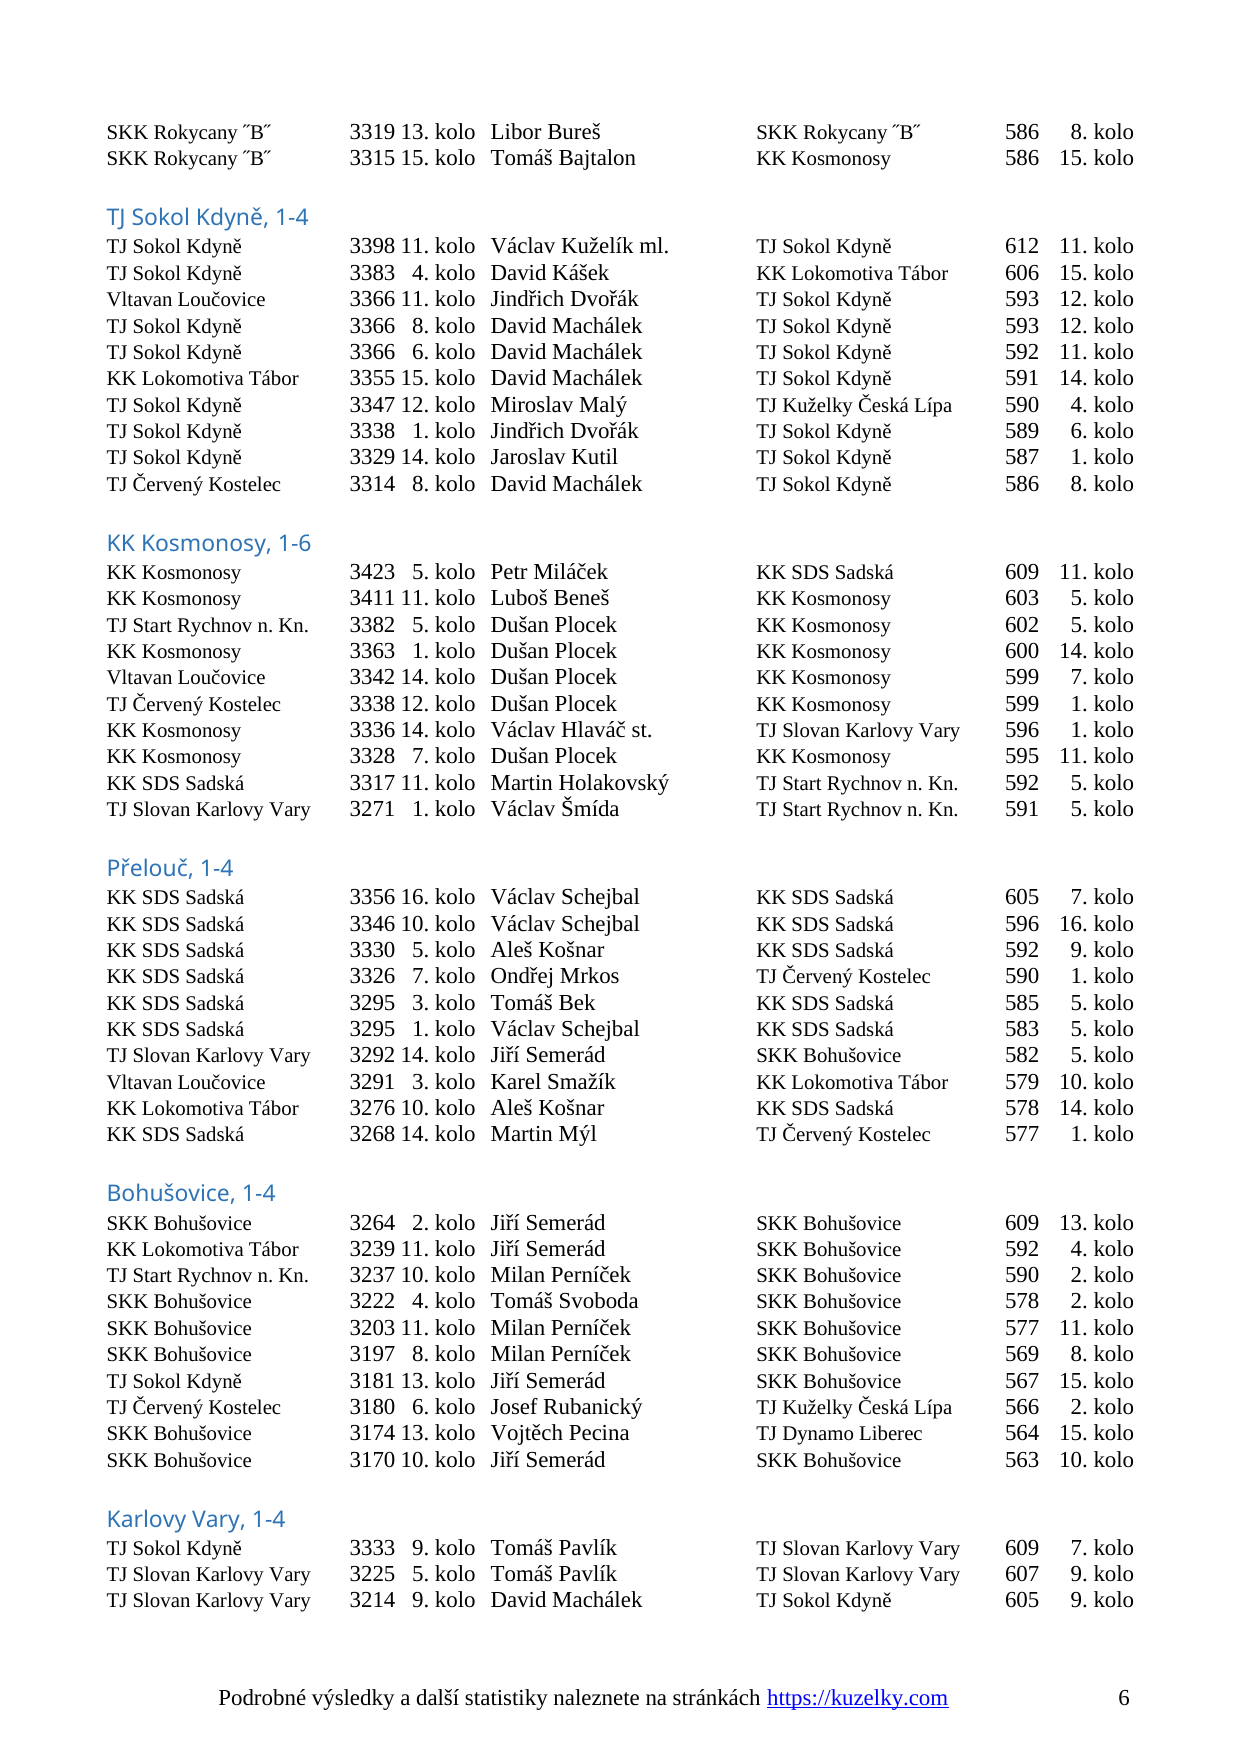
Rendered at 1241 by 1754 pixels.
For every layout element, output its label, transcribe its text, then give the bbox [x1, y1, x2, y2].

subtitle KK Kosmonosy, 1-6 [106, 527, 1134, 558]
text KK Lokomotiva Tábor 3276 10. kolo Aleš Košnar KK SDS Sadská 578 14. kolo [106, 1094, 1134, 1120]
text TJ Červený Kostelec 3314 8. kolo David Machálek TJ Sokol Kdyně 586 8. kolo [106, 470, 1134, 496]
text TJ Start Rychnov n. Kn. 3237 10. kolo Milan Perníček SKK Bohušovice 590 2. kolo [106, 1261, 1134, 1288]
text SKK Rokycany ˝B˝ 3319 13. kolo Libor Bureš SKK Rokycany ˝B˝ 586 8. kolo [106, 118, 1134, 144]
text TJ Sokol Kdyně 3338 1. kolo Jindřich Dvořák TJ Sokol Kdyně 589 6. kolo [106, 417, 1134, 443]
text KK Kosmonosy 3328 7. kolo Dušan Plocek KK Kosmonosy 595 11. kolo [106, 742, 1134, 769]
text SKK Bohušovice 3170 10. kolo Jiří Semerád SKK Bohušovice 563 10. kolo [106, 1446, 1134, 1472]
text KK Lokomotiva Tábor 3239 11. kolo Jiří Semerád SKK Bohušovice 592 4. kolo [106, 1235, 1134, 1261]
text TJ Červený Kostelec 3338 12. kolo Dušan Plocek KK Kosmonosy 599 1. kolo [106, 690, 1134, 716]
text TJ Sokol Kdyně 3366 8. kolo David Machálek TJ Sokol Kdyně 593 12. kolo [106, 312, 1134, 338]
text TJ Slovan Karlovy Vary 3292 14. kolo Jiří Semerád SKK Bohušovice 582 5. kolo [106, 1041, 1134, 1068]
text KK SDS Sadská 3317 11. kolo Martin Holakovský TJ Start Rychnov n. Kn. 592 5. kolo [106, 769, 1134, 795]
text KK Lokomotiva Tábor 3355 15. kolo David Machálek TJ Sokol Kdyně 591 14. kolo [106, 364, 1134, 391]
text KK SDS Sadská 3326 7. kolo Ondřej Mrkos TJ Červený Kostelec 590 1. kolo [106, 962, 1134, 989]
text TJ Sokol Kdyně 3333 9. kolo Tomáš Pavlík TJ Slovan Karlovy Vary 609 7. kolo [106, 1534, 1134, 1560]
text KK SDS Sadská 3268 14. kolo Martin Mýl TJ Červený Kostelec 577 1. kolo [106, 1120, 1134, 1147]
text TJ Sokol Kdyně 3398 11. kolo Václav Kuželík ml. TJ Sokol Kdyně 612 11. kolo [106, 233, 1134, 259]
text SKK Bohušovice 3222 4. kolo Tomáš Svoboda SKK Bohušovice 578 2. kolo [106, 1288, 1134, 1314]
text KK Kosmonosy 3363 1. kolo Dušan Plocek KK Kosmonosy 600 14. kolo [106, 637, 1134, 663]
text TJ Sokol Kdyně 3347 12. kolo Miroslav Malý TJ Kuželky Česká Lípa 590 4. kolo [106, 391, 1134, 417]
text KK SDS Sadská 3295 1. kolo Václav Schejbal KK SDS Sadská 583 5. kolo [106, 1015, 1134, 1041]
subtitle Karlovy Vary, 1-4 [106, 1503, 1134, 1534]
text TJ Slovan Karlovy Vary 3225 5. kolo Tomáš Pavlík TJ Slovan Karlovy Vary 607 9. kolo [106, 1560, 1134, 1587]
text SKK Bohušovice 3203 11. kolo Milan Perníček SKK Bohušovice 577 11. kolo [106, 1314, 1134, 1340]
text TJ Sokol Kdyně 3383 4. kolo David Kášek KK Lokomotiva Tábor 606 15. kolo [106, 259, 1134, 285]
text Vltavan Loučovice 3366 11. kolo Jindřich Dvořák TJ Sokol Kdyně 593 12. kolo [106, 285, 1134, 312]
text KK SDS Sadská 3356 16. kolo Václav Schejbal KK SDS Sadská 605 7. kolo [106, 883, 1134, 909]
text KK Kosmonosy 3336 14. kolo Václav Hlaváč st. TJ Slovan Karlovy Vary 596 1. kolo [106, 716, 1134, 742]
text SKK Bohušovice 3264 2. kolo Jiří Semerád SKK Bohušovice 609 13. kolo [106, 1208, 1134, 1235]
text TJ Slovan Karlovy Vary 3214 9. kolo David Machálek TJ Sokol Kdyně 605 9. kolo [106, 1587, 1134, 1613]
text TJ Červený Kostelec 3180 6. kolo Josef Rubanický TJ Kuželky Česká Lípa 566 2. kolo [106, 1393, 1134, 1419]
text KK SDS Sadská 3330 5. kolo Aleš Košnar KK SDS Sadská 592 9. kolo [106, 936, 1134, 962]
text TJ Start Rychnov n. Kn. 3382 5. kolo Dušan Plocek KK Kosmonosy 602 5. kolo [106, 611, 1134, 637]
text KK SDS Sadská 3346 10. kolo Václav Schejbal KK SDS Sadská 596 16. kolo [106, 909, 1134, 936]
text SKK Bohušovice 3174 13. kolo Vojtěch Pecina TJ Dynamo Liberec 564 15. kolo [106, 1419, 1134, 1446]
text Vltavan Loučovice 3291 3. kolo Karel Smažík KK Lokomotiva Tábor 579 10. kolo [106, 1068, 1134, 1094]
text TJ Sokol Kdyně 3181 13. kolo Jiří Semerád SKK Bohušovice 567 15. kolo [106, 1367, 1134, 1393]
text TJ Slovan Karlovy Vary 3271 1. kolo Václav Šmída TJ Start Rychnov n. Kn. 591 5. kolo [106, 795, 1134, 821]
subtitle Přelouč, 1-4 [106, 852, 1134, 883]
text KK SDS Sadská 3295 3. kolo Tomáš Bek KK SDS Sadská 585 5. kolo [106, 989, 1134, 1015]
text KK Kosmonosy 3411 11. kolo Luboš Beneš KK Kosmonosy 603 5. kolo [106, 584, 1134, 611]
subtitle TJ Sokol Kdyně, 1-4 [106, 201, 1134, 233]
text KK Kosmonosy 3423 5. kolo Petr Miláček KK SDS Sadská 609 11. kolo [106, 558, 1134, 584]
subtitle Bohušovice, 1-4 [106, 1177, 1134, 1208]
text SKK Rokycany ˝B˝ 3315 15. kolo Tomáš Bajtalon KK Kosmonosy 586 15. kolo [106, 144, 1134, 171]
text SKK Bohušovice 3197 8. kolo Milan Perníček SKK Bohušovice 569 8. kolo [106, 1340, 1134, 1367]
text TJ Sokol Kdyně 3366 6. kolo David Machálek TJ Sokol Kdyně 592 11. kolo [106, 338, 1134, 364]
text Vltavan Loučovice 3342 14. kolo Dušan Plocek KK Kosmonosy 599 7. kolo [106, 663, 1134, 690]
text TJ Sokol Kdyně 3329 14. kolo Jaroslav Kutil TJ Sokol Kdyně 587 1. kolo [106, 443, 1134, 470]
